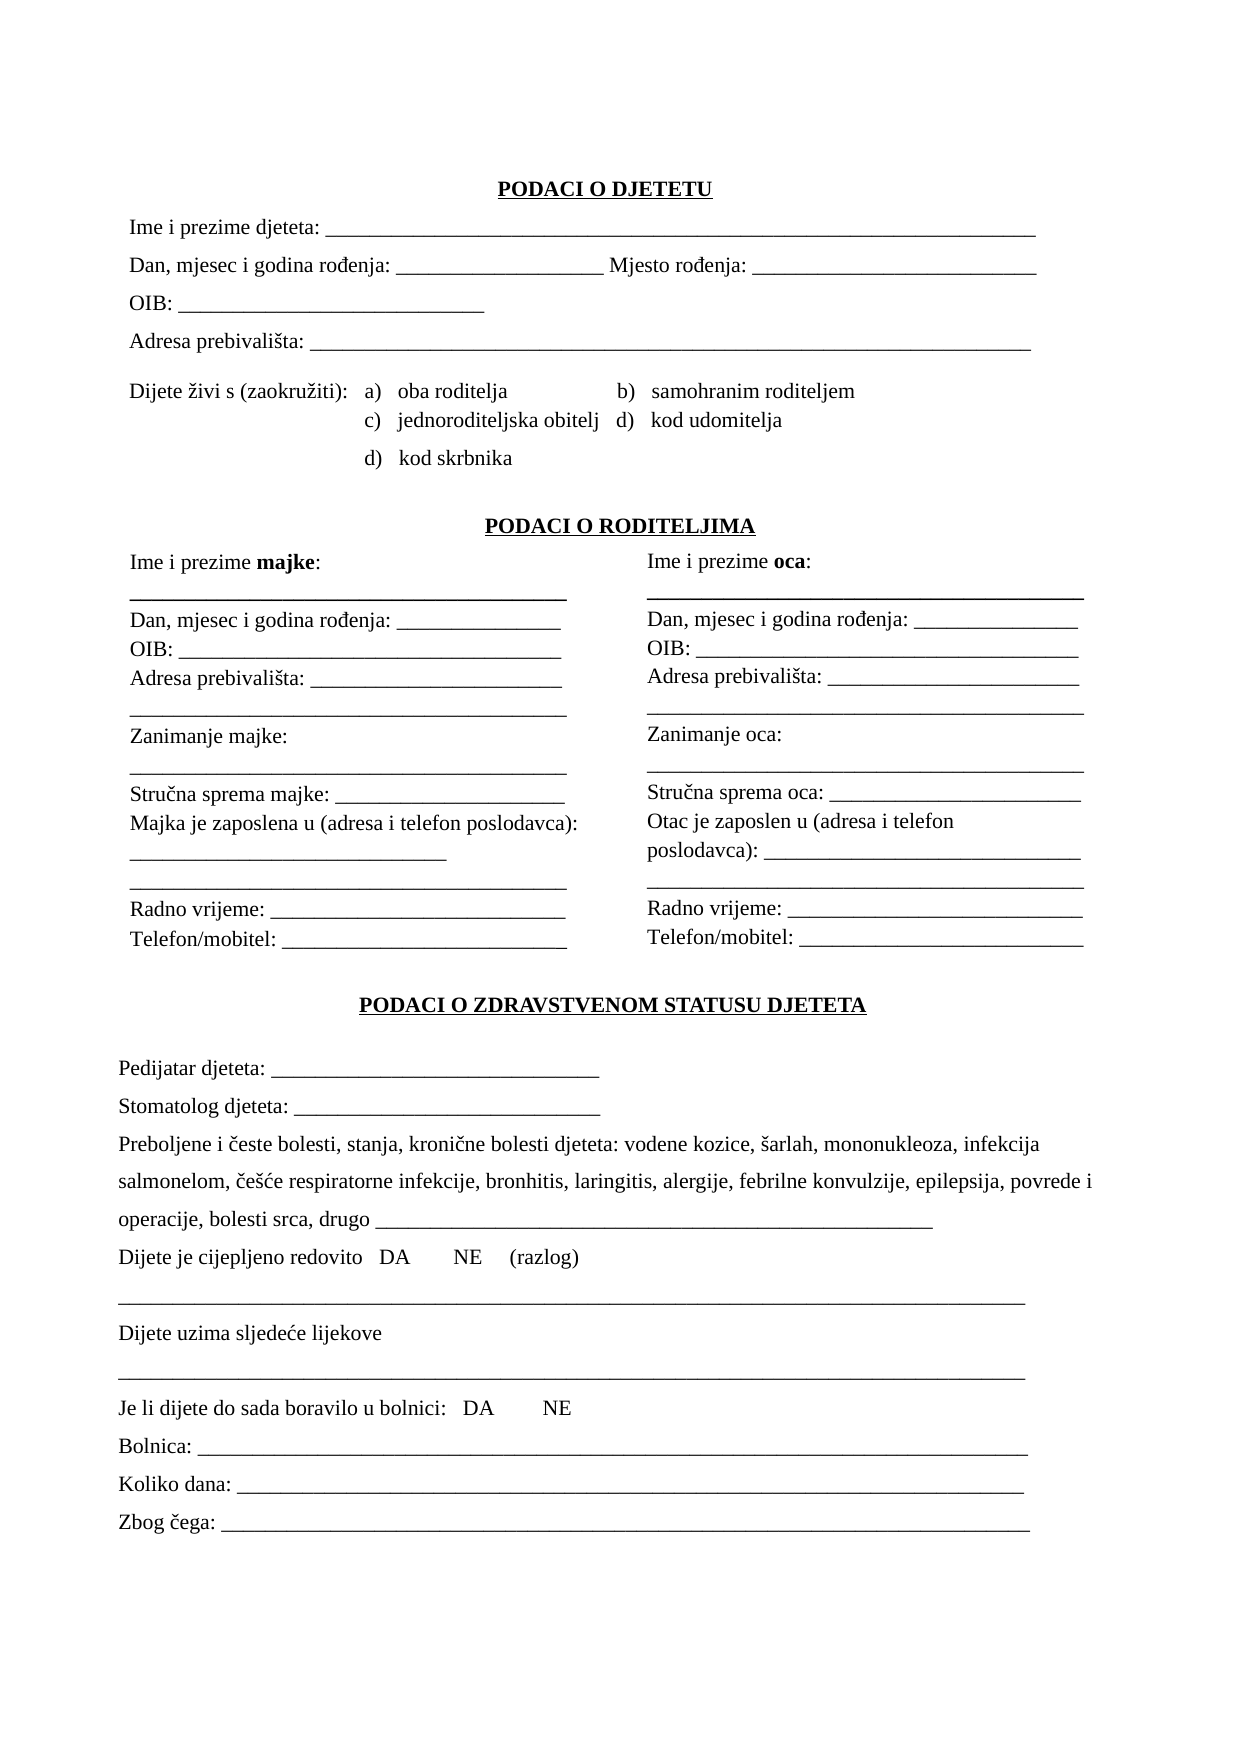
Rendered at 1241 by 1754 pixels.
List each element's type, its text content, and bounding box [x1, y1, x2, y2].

text Koliko dana: ________________________________________________________________________ [118, 1471, 1122, 1496]
text Stomatolog djeteta: ____________________________ [118, 1093, 1122, 1118]
text Zbog čega: __________________________________________________________________________ [118, 1509, 1122, 1534]
text Preboljene i česte bolesti, stanja, kronične bolesti djeteta: vodene kozice, šarlah, mononukleoza, infekcija salmonelom, češće respiratorne infekcije, bronhitis, laringitis, alergije, febrilne konvulzije, epilepsija, povrede i operacije, bolesti srca, drugo ___________________________________________________ [118, 1131, 1122, 1231]
text Bolnica: ____________________________________________________________________________ [118, 1433, 1122, 1458]
text Pedijatar djeteta: ______________________________ [118, 1055, 1122, 1080]
text ___________________________________________________________________________________ [118, 1282, 1122, 1307]
text Dijete je cijepljeno redovito DA NE (razlog) [118, 1244, 1122, 1269]
table_header Ime i prezime oca: ________________________________________ Dan, mjesec i godina rođenja: _______________ OIB: ___________________________________ Adresa prebivališta: _______________________ ________________________________________ Zanimanje oca: ________________________________________ Stručna sprema oca: _______________________ Otac je zaposlen u (adresa i telefon poslodavca): _____________________________ ________________________________________ Radno vrijeme: ___________________________ Telefon/mobitel: __________________________ [636, 548, 1123, 953]
text PODACI O RODITELJIMA [118, 513, 1122, 538]
text PODACI O ZDRAVSTVENOM STATUSU DJETETA [103, 992, 1122, 1017]
text Je li dijete do sada boravilo u bolnici: DA NE [118, 1395, 1122, 1421]
text Dijete uzima sljedeće lijekove [118, 1320, 1122, 1345]
text ___________________________________________________________________________________ [118, 1357, 1122, 1383]
table_header Ime i prezime majke: ________________________________________ Dan, mjesec i godina rođenja: _______________ OIB: ___________________________________ Adresa prebivališta: _______________________ ________________________________________ Zanimanje majke: ________________________________________ Stručna sprema majke: _____________________ Majka je zaposlena u (adresa i telefon poslodavca): _____________________________ ________________________________________ Radno vrijeme: ___________________________ Telefon/mobitel: __________________________ [118, 549, 599, 956]
table_header PODACI O DJETETU Ime i prezime djeteta: _________________________________________________________________ Dan, mjesec i godina rođenja: ___________________ Mjesto rođenja: __________________________ OIB: ____________________________ Adresa prebivališta: __________________________________________________________________ Dijete živi s (zaokružiti): a) oba roditelja b) samohranim roditeljem c) jednoroditeljska obitelj d) kod udomitelja d) kod skrbnika [118, 176, 1092, 484]
